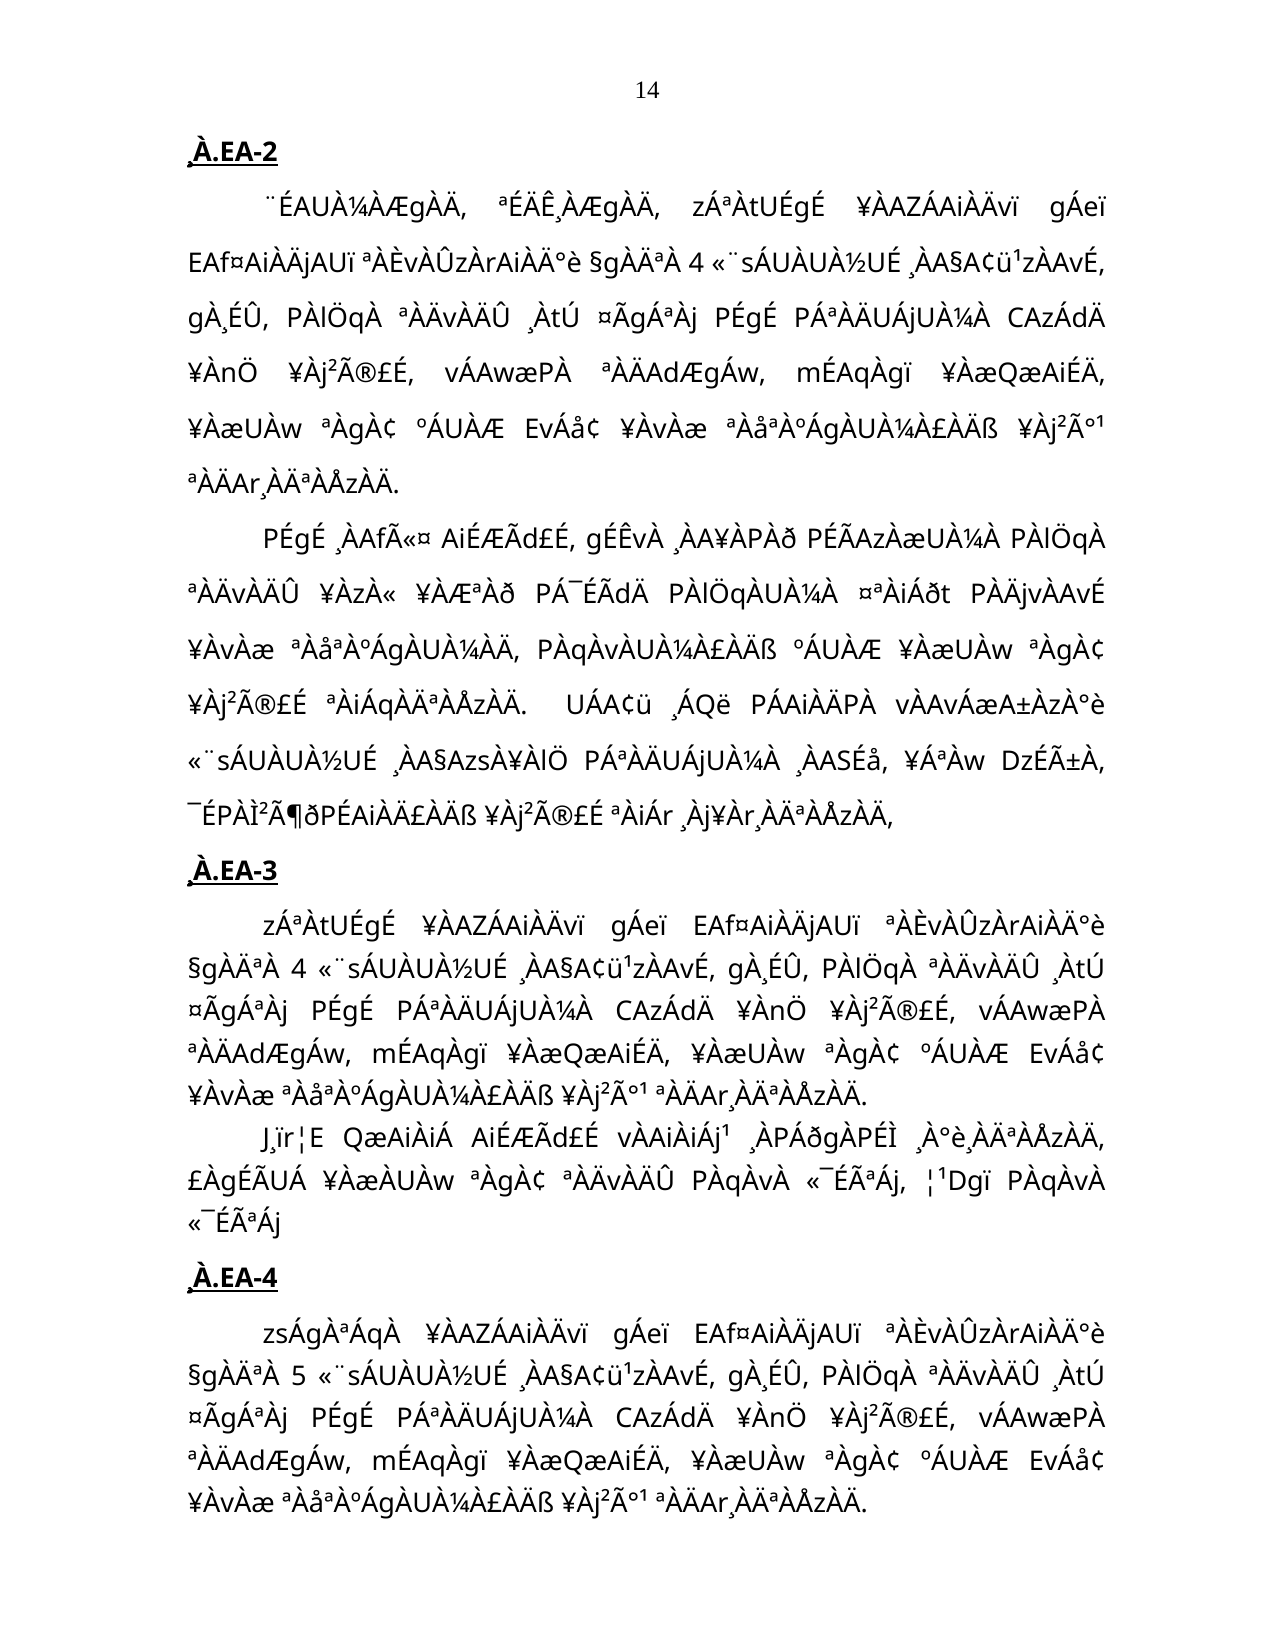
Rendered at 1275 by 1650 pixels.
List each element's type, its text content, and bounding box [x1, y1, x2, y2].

text ¨ÉAUÀ¼ÀÆgÀÄ, ªÉÄÊ¸ÀÆgÀÄ, zÁªÀtUÉgÉ ¥ÀAZÁAiÀÄvï gÁeï EAf¤AiÀÄjAUï ªÀÈvÀÛzÀrAiÀÄ°è §gÀÄªÀ 4 «¨sÁUÀUÀ½UÉ ¸ÀA§A¢ü¹zÀAvÉ, gÀ¸ÉÛ, PÀlÖqÀ ªÀÄvÀÄÛ ¸ÀtÚ ¤ÃgÁªÀj PÉgÉ PÁªÀÄUÁjUÀ¼À CAzÁdÄ ¥ÀnÖ ¥Àj²Ã®£É, vÁAwæPÀ ªÀÄAdÆgÁw, mÉAqÀgï ¥ÀæQæAiÉÄ, ¥ÀæUÀw ªÀgÀ¢ ºÁUÀÆ EvÁå¢ ¥ÀvÀæ ªÀåªÀºÁgÀUÀ¼À£ÀÄß ¥Àj²Ã°¹ ªÀÄAr¸ÀÄªÀÅzÀÄ. [187, 188, 1106, 501]
text ¸À.EA-3 [187, 852, 1106, 888]
text zsÁgÀªÁqÀ ¥ÀAZÁAiÀÄvï gÁeï EAf¤AiÀÄjAUï ªÀÈvÀÛzÀrAiÀÄ°è §gÀÄªÀ 5 «¨sÁUÀUÀ½UÉ ¸ÀA§A¢ü¹zÀAvÉ, gÀ¸ÉÛ, PÀlÖqÀ ªÀÄvÀÄÛ ¸ÀtÚ ¤ÃgÁªÀj PÉgÉ PÁªÀÄUÁjUÀ¼À CAzÁdÄ ¥ÀnÖ ¥Àj²Ã®£É, vÁAwæPÀ ªÀÄAdÆgÁw, mÉAqÀgï ¥ÀæQæAiÉÄ, ¥ÀæUÀw ªÀgÀ¢ ºÁUÀÆ EvÁå¢ ¥ÀvÀæ ªÀåªÀºÁgÀUÀ¼À£ÀÄß ¥Àj²Ã°¹ ªÀÄAr¸ÀÄªÀÅzÀÄ. [187, 1314, 1106, 1521]
text ¸À.EA-4 [187, 1259, 1106, 1296]
text zÁªÀtUÉgÉ ¥ÀAZÁAiÀÄvï gÁeï EAf¤AiÀÄjAUï ªÀÈvÀÛzÀrAiÀÄ°è §gÀÄªÀ 4 «¨sÁUÀUÀ½UÉ ¸ÀA§A¢ü¹zÀAvÉ, gÀ¸ÉÛ, PÀlÖqÀ ªÀÄvÀÄÛ ¸ÀtÚ ¤ÃgÁªÀj PÉgÉ PÁªÀÄUÁjUÀ¼À CAzÁdÄ ¥ÀnÖ ¥Àj²Ã®£É, vÁAwæPÀ ªÀÄAdÆgÁw, mÉAqÀgï ¥ÀæQæAiÉÄ, ¥ÀæUÀw ªÀgÀ¢ ºÁUÀÆ EvÁå¢ ¥ÀvÀæ ªÀåªÀºÁgÀUÀ¼À£ÀÄß ¥Àj²Ã°¹ ªÀÄAr¸ÀÄªÀÅzÀÄ. [187, 907, 1106, 1113]
text ¸À.EA-2 [187, 132, 1106, 169]
text PÉgÉ ¸ÀAfÃ«¤ AiÉÆÃd£É, gÉÊvÀ ¸ÀA¥ÀPÀð PÉÃAzÀæUÀ¼À PÀlÖqÀ ªÀÄvÀÄÛ ¥ÀzÀ« ¥ÀÆªÀð PÁ¯ÉÃdÄ PÀlÖqÀUÀ¼À ¤ªÀiÁðt PÀÄjvÀAvÉ ¥ÀvÀæ ªÀåªÀºÁgÀUÀ¼ÀÄ, PÀqÀvÀUÀ¼À£ÀÄß ºÁUÀÆ ¥ÀæUÀw ªÀgÀ¢ ¥Àj²Ã®£É ªÀiÁqÀÄªÀÅzÀÄ. UÁA¢ü ¸ÁQë PÁAiÀÄPÀ vÀAvÁæA±ÀzÀ°è «¨sÁUÀUÀ½UÉ ¸ÀA§AzsÀ¥ÀlÖ PÁªÀÄUÁjUÀ¼À ¸ÀASÉå, ¥ÁªÀw DzÉÃ±À, ¯ÉPÀÌ²Ã¶ðPÉAiÀÄ£ÀÄß ¥Àj²Ã®£É ªÀiÁr ¸Àj¥Àr¸ÀÄªÀÅzÀÄ, [187, 520, 1106, 833]
text J¸ïr¦E QæAiÀiÁ AiÉÆÃd£É vÀAiÀiÁj¹ ¸ÀPÁðgÀPÉÌ ¸À°è¸ÀÄªÀÅzÀÄ, £ÀgÉÃUÁ ¥ÀæÀUÀw ªÀgÀ¢ ªÀÄvÀÄÛ PÀqÀvÀ «¯ÉÃªÁj, ¦¹Dgï PÀqÀvÀ «¯ÉÃªÁj [187, 1119, 1106, 1241]
